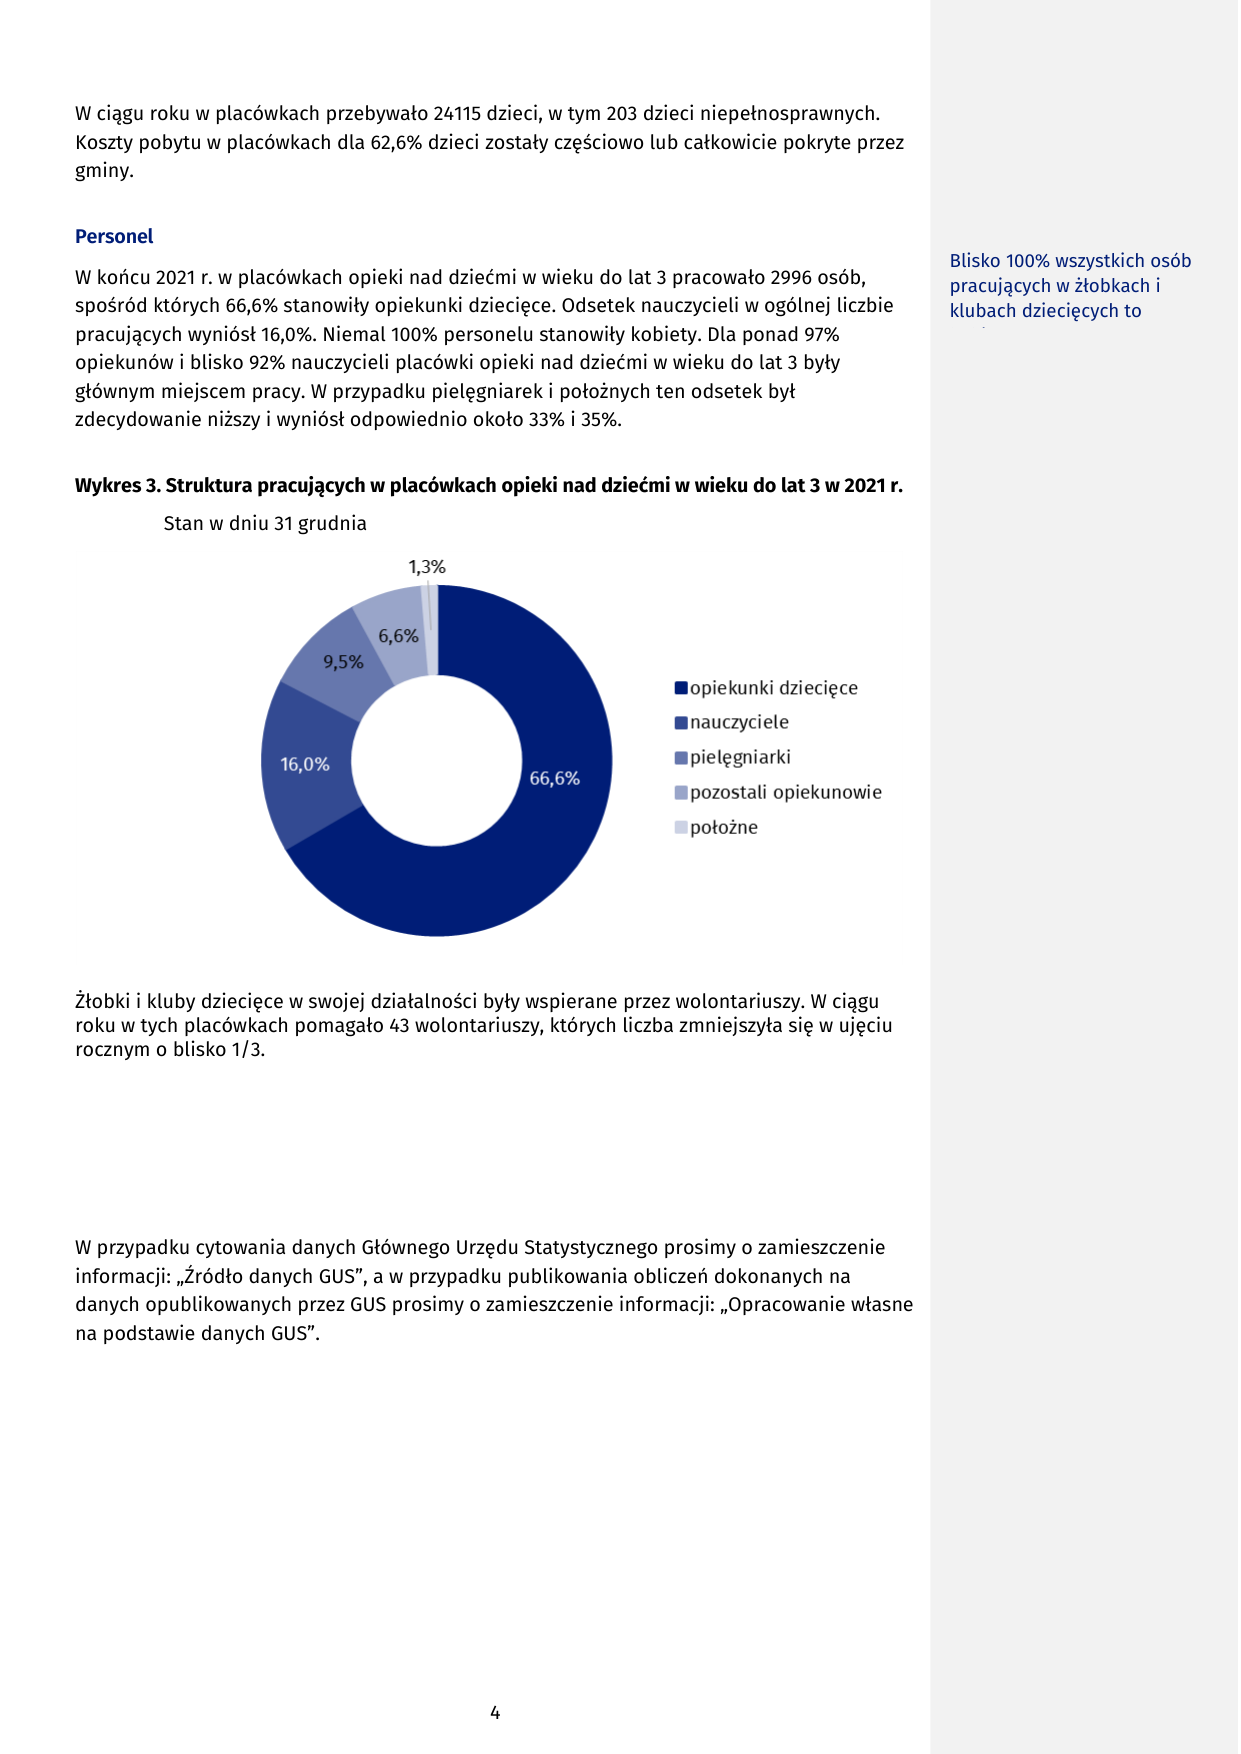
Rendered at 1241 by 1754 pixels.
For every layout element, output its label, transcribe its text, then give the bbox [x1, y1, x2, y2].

picture [75, 551, 903, 965]
subtitle Personel [75, 225, 915, 249]
text Wykres 3. Struktura pracujących w placówkach opieki nad dziećmi w wieku do lat 3 w 2021 r. [75, 474, 915, 498]
text Stan w dniu 31 grudnia [149, 510, 915, 535]
text W ciągu roku w placówkach przebywało 24115 dzieci, w tym 203 dzieci niepełnosprawnych. Koszty pobytu w placówkach dla 62,6% dzieci zostały częściowo lub całkowicie pokryte przez gminy. [75, 102, 915, 183]
text W przypadku cytowania danych Głównego Urzędu Statystycznego prosimy o zamieszczenie informacji: „Źródło danych GUS”, a w przypadku publikowania obliczeń dokonanych na danych opublikowanych przez GUS prosimy o zamieszczenie informacji: „Opracowanie własne na podstawie danych GUS”. [75, 1236, 915, 1345]
text W końcu 2021 r. w placówkach opieki nad dziećmi w wieku do lat 3 pracowało 2996 osób, spośród których 66,6% stanowiły opiekunki dziecięce. Odsetek nauczycieli w ogólnej liczbie pracujących wyniósł 16,0%. Niemal 100% personelu stanowiły kobiety. Dla ponad 97% opiekunów i blisko 92% nauczycieli placówki opieki nad dziećmi w wieku do lat 3 były głównym miejscem pracy. W przypadku pielęgniarek i położnych ten odsetek był zdecydowanie niższy i wyniósł odpowiednio około 33% i 35%. [75, 266, 915, 432]
